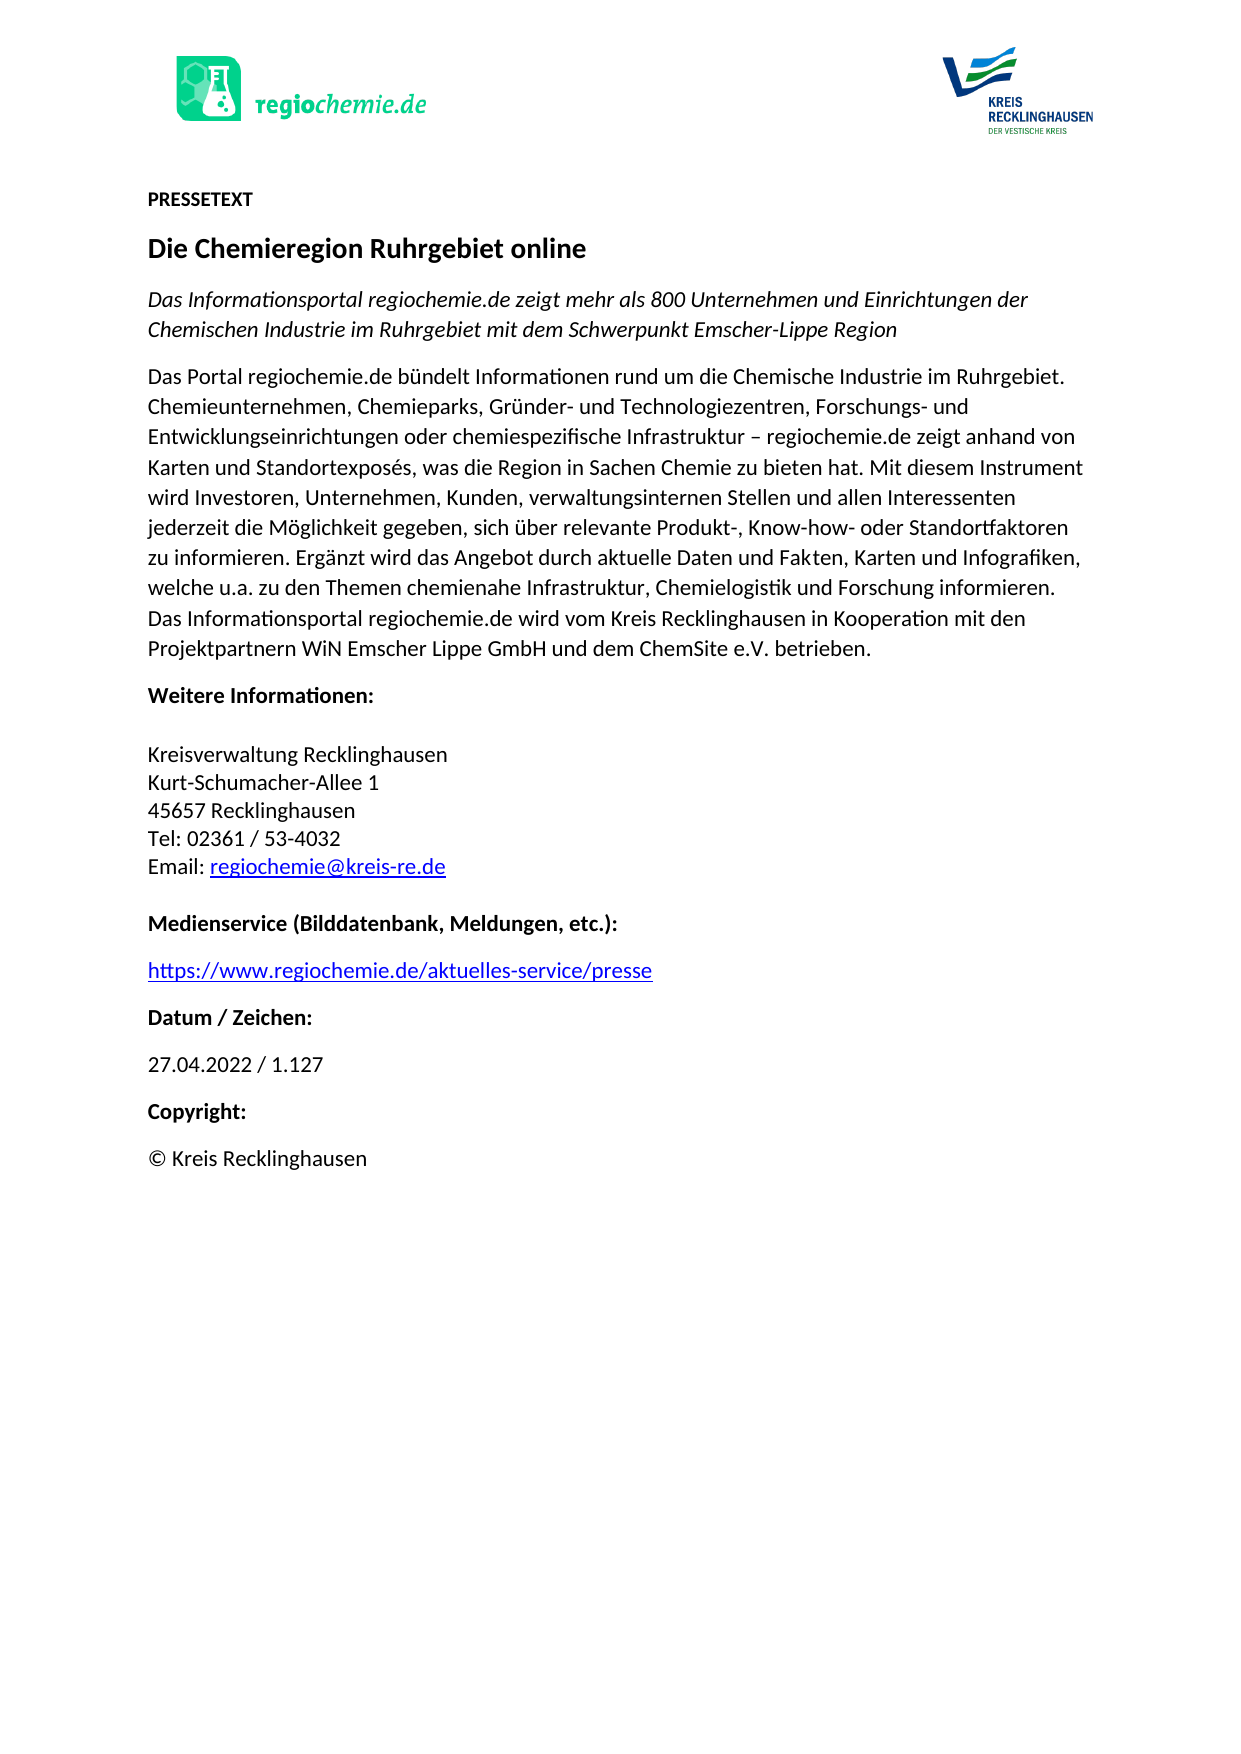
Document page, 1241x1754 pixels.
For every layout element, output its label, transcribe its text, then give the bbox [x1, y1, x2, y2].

text Die Chemieregion Ruhrgebiet online [148, 230, 1093, 266]
text Copyright: [148, 1097, 1093, 1125]
text 27.04.2022 / 1.127 [148, 1050, 1093, 1078]
text Weitere Informationen: [148, 681, 1093, 709]
text Kreisverwaltung Recklinghausen Kurt-Schumacher-Allee 1 45657 Recklinghausen Tel: 02361 / 53-4032 Email: regiochemie@kreis-re.de [148, 740, 1093, 880]
text PRESSETEXT [148, 186, 1093, 211]
picture [176, 56, 426, 121]
text © Kreis Recklinghausen [148, 1144, 1093, 1172]
text Das Informationsportal regiochemie.de zeigt mehr als 800 Unternehmen und Einrichtungen der Chemischen Industrie im Ruhrgebiet mit dem Schwerpunkt Emscher-Lippe Region [148, 285, 1093, 343]
text Medienservice (Bilddatenbank, Meldungen, etc.): [148, 909, 1093, 937]
text Datum / Zeichen: [148, 1003, 1093, 1031]
picture [942, 47, 1093, 134]
text https://www.regiochemie.de/aktuelles-service/presse [148, 956, 1093, 984]
text Das Portal regiochemie.de bündelt Informationen rund um die Chemische Industrie im Ruhrgebiet. Chemieunternehmen, Chemieparks, Gründer- und Technologiezentren, Forschungs- und Entwicklungseinrichtungen oder chemiespezifische Infrastruktur – regiochemie.de zeigt anhand von Karten und Standortexposés, was die Region in Sachen Chemie zu bieten hat. Mit diesem Instrument wird Investoren, Unternehmen, Kunden, verwaltungsinternen Stellen und allen Interessenten jederzeit die Möglichkeit gegeben, sich über relevante Produkt-, Know-how- oder Standortfaktoren zu informieren. Ergänzt wird das Angebot durch aktuelle Daten und Fakten, Karten und Infografiken, welche u.a. zu den Themen chemienahe Infrastruktur, Chemielogistik und Forschung informieren. Das Informationsportal regiochemie.de wird vom Kreis Recklinghausen in Kooperation mit den Projektpartnern WiN Emscher Lippe GmbH und dem ChemSite e.V. betrieben. [148, 362, 1093, 662]
